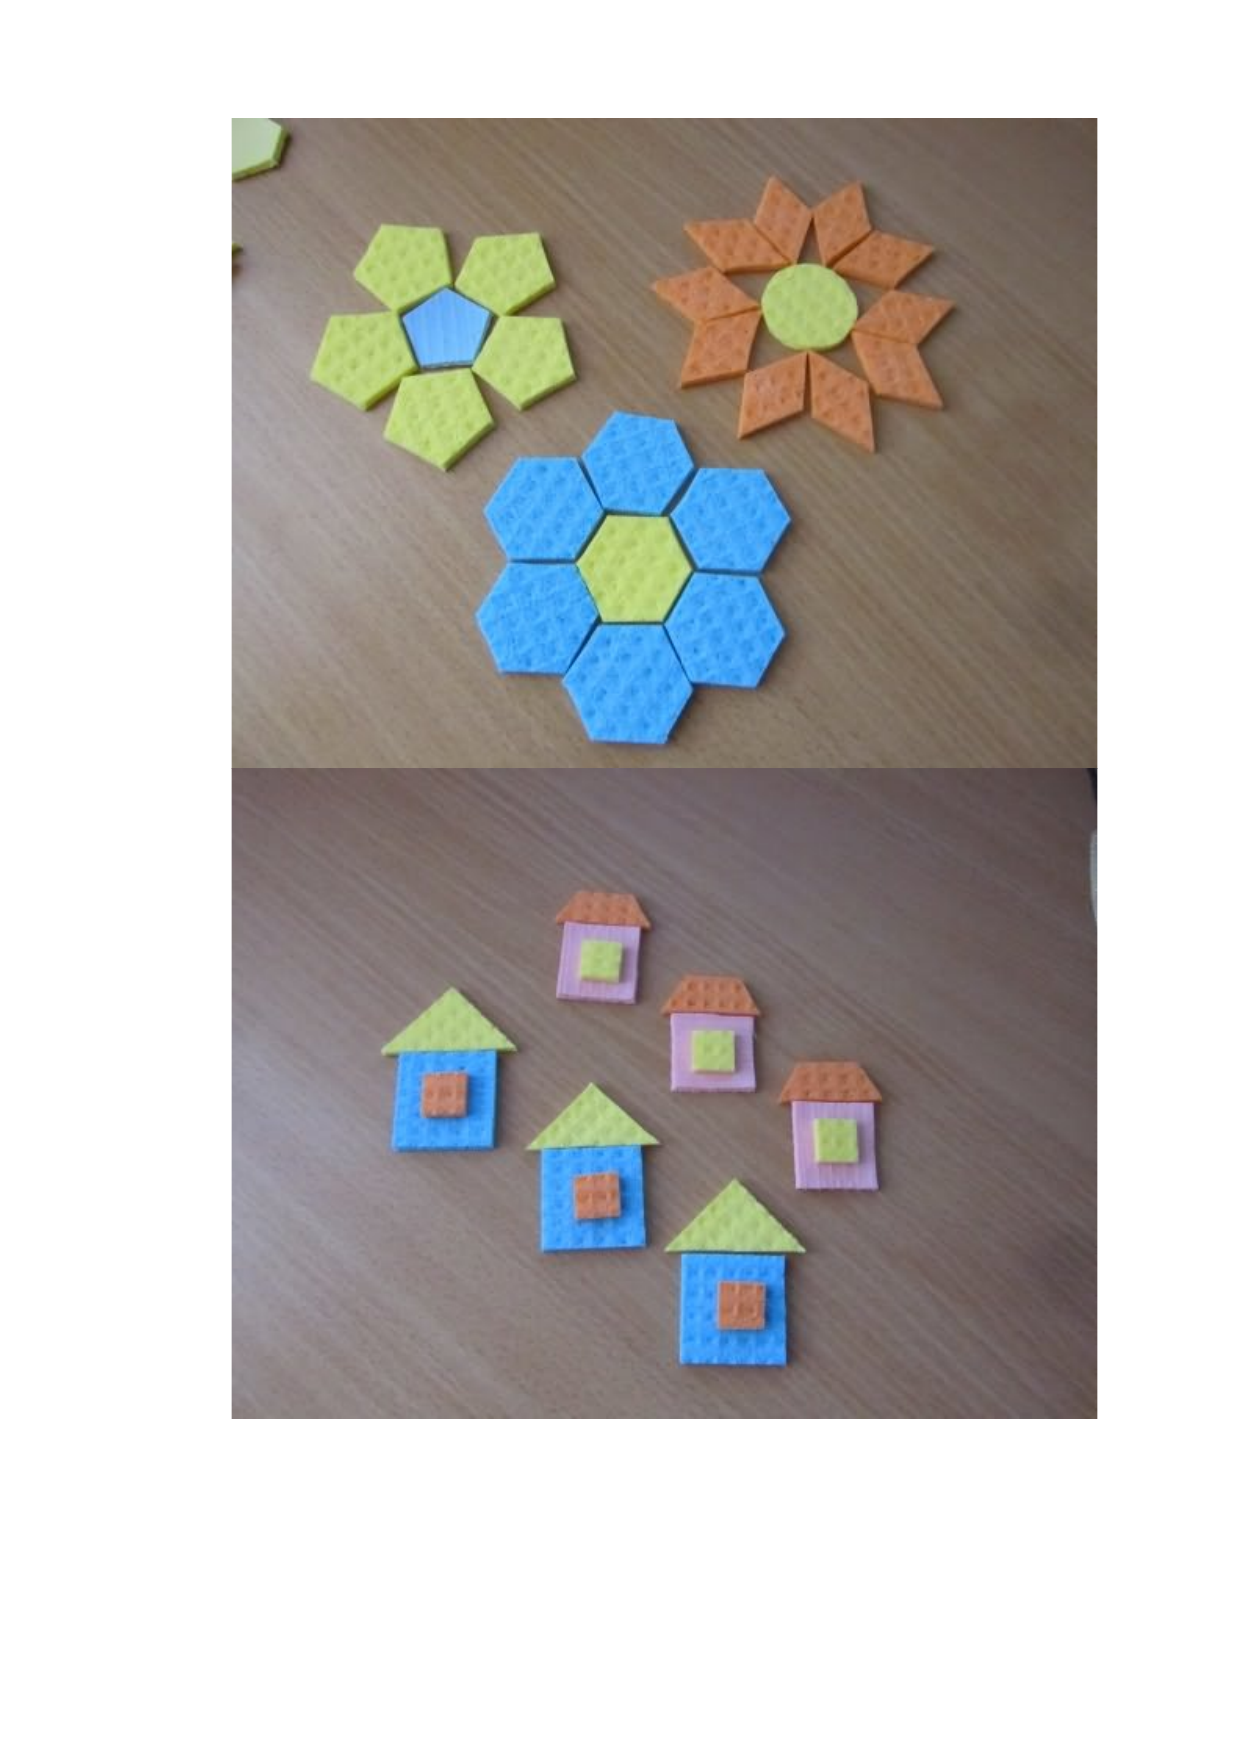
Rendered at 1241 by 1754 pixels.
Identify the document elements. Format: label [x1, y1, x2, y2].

picture [231, 118, 1098, 1419]
